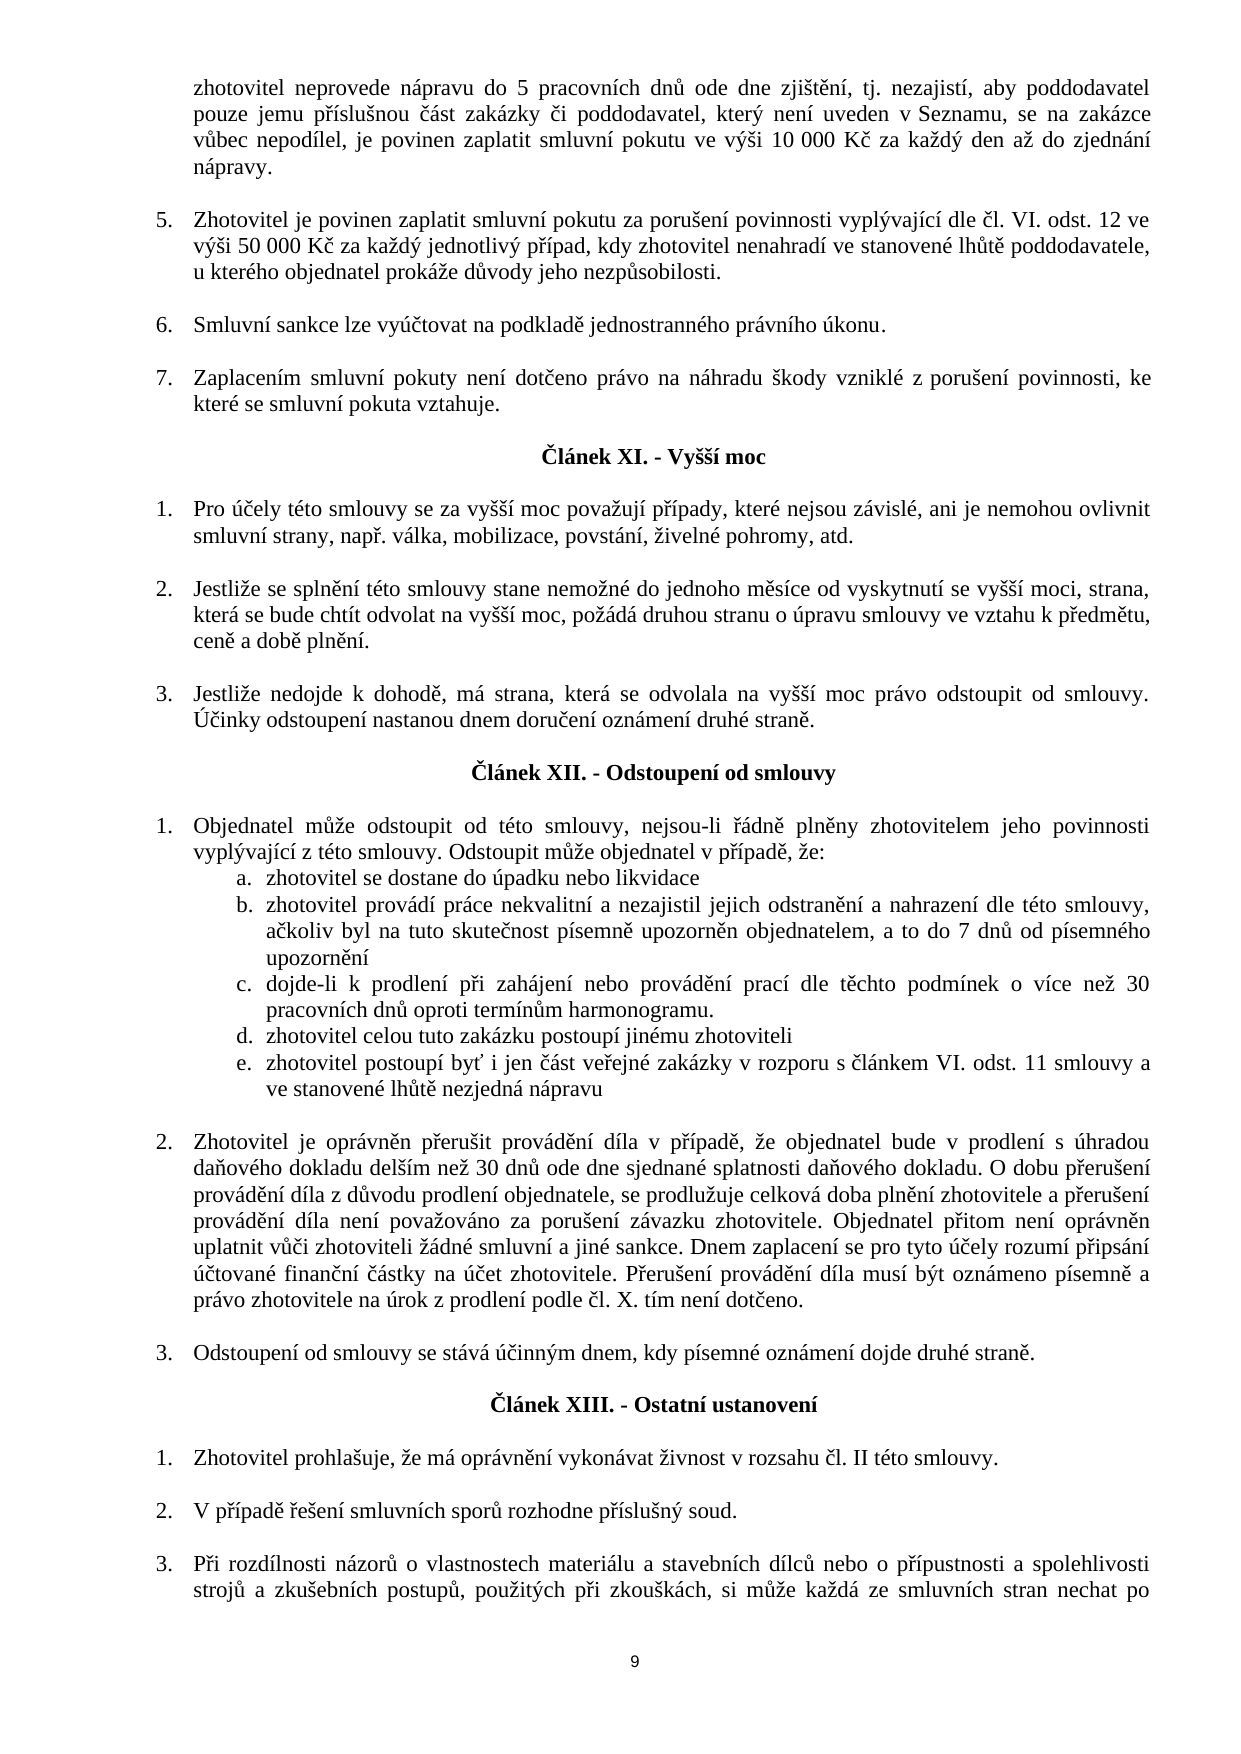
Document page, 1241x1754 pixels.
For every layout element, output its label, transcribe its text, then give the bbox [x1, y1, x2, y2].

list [156, 1550, 1152, 1602]
list zhotovitel postoupí byť i jen část veřejné zakázky v rozporu s článkem VI. odst. 11 smlouvy a ve stanovené lhůtě nezjedná nápravu [236, 1049, 1152, 1102]
text Článek XIII. - Ostatní ustanovení [156, 1392, 1152, 1418]
list zhotovitel provádí práce nekvalitní a nezajistil jejich odstranění a nahrazení dle této smlouvy, ačkoliv byl na tuto skutečnost písemně upozorněn objednatelem, a to do 7 dnů od písemného upozornění [236, 891, 1152, 970]
list Jestliže se splnění této smlouvy stane nemožné do jednoho měsíce od vyskytnutí se vyšší moci, strana, která se bude chtít odvolat na vyšší moc, požádá druhou stranu o úpravu smlouvy ve vztahu k předmětu, ceně a době plnění. [156, 574, 1152, 654]
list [156, 74, 1152, 179]
text Článek XI. - Vyšší moc [156, 443, 1152, 469]
list zhotovitel se dostane do úpadku nebo likvidace [236, 864, 1152, 891]
list V případě řešení smluvních sporů rozhodne příslušný soud. [156, 1497, 1152, 1523]
list Smluvní sankce lze vyúčtovat na podkladě jednostranného právního úkonu. [156, 311, 1152, 337]
text Článek XII. - Odstoupení od smlouvy [156, 759, 1152, 785]
list Zhotovitel je povinen zaplatit smluvní pokutu za porušení povinnosti vyplývající dle čl. VI. odst. 12 ve výši 50 000 Kč za každý jednotlivý případ, kdy zhotovitel nenahradí ve stanovené lhůtě poddodavatele, u kterého objednatel prokáže důvody jeho nezpůsobilosti. [156, 206, 1152, 285]
list zhotovitel celou tuto zakázku postoupí jinému zhotoviteli [236, 1023, 1152, 1049]
list Pro účely této smlouvy se za vyšší moc považují případy, které nejsou závislé, ani je nemohou ovlivnit smluvní strany, např. válka, mobilizace, povstání, živelné pohromy, atd. [156, 496, 1152, 548]
list Zaplacením smluvní pokuty není dotčeno právo na náhradu škody vzniklé z porušení povinnosti, ke které se smluvní pokuta vztahuje. [156, 364, 1152, 416]
list Zhotovitel prohlašuje, že má oprávnění vykonávat živnost v rozsahu čl. II této smlouvy. [156, 1444, 1152, 1471]
list dojde-li k prodlení při zahájení nebo provádění prací dle těchto podmínek o více než 30 pracovních dnů oproti termínům harmonogramu. [236, 970, 1152, 1023]
list Jestliže nedojde k dohodě, má strana, která se odvolala na vyšší moc právo odstoupit od smlouvy. Účinky odstoupení nastanou dnem doručení oznámení druhé straně. [156, 680, 1152, 733]
list Objednatel může odstoupit od této smlouvy, nejsou-li řádně plněny zhotovitelem jeho povinnosti vyplývající z této smlouvy. Odstoupit může objednatel v případě, že: [156, 812, 1152, 864]
list Odstoupení od smlouvy se stává účinným dnem, kdy písemné oznámení dojde druhé straně. [156, 1339, 1152, 1365]
list Zhotovitel je oprávněn přerušit provádění díla v případě, že objednatel bude v prodlení s úhradou daňového dokladu delším než 30 dnů ode dne sjednané splatnosti daňového dokladu. O dobu přerušení provádění díla z důvodu prodlení objednatele, se prodlužuje celková doba plnění zhotovitele a přerušení provádění díla není považováno za porušení závazku zhotovitele. Objednatel přitom není oprávněn uplatnit vůči zhotoviteli žádné smluvní a jiné sankce. Dnem zaplacení se pro tyto účely rozumí připsání účtované finanční částky na účet zhotovitele. Přerušení provádění díla musí být oznámeno písemně a právo zhotovitele na úrok z prodlení podle čl. X. tím není dotčeno. [156, 1128, 1152, 1312]
